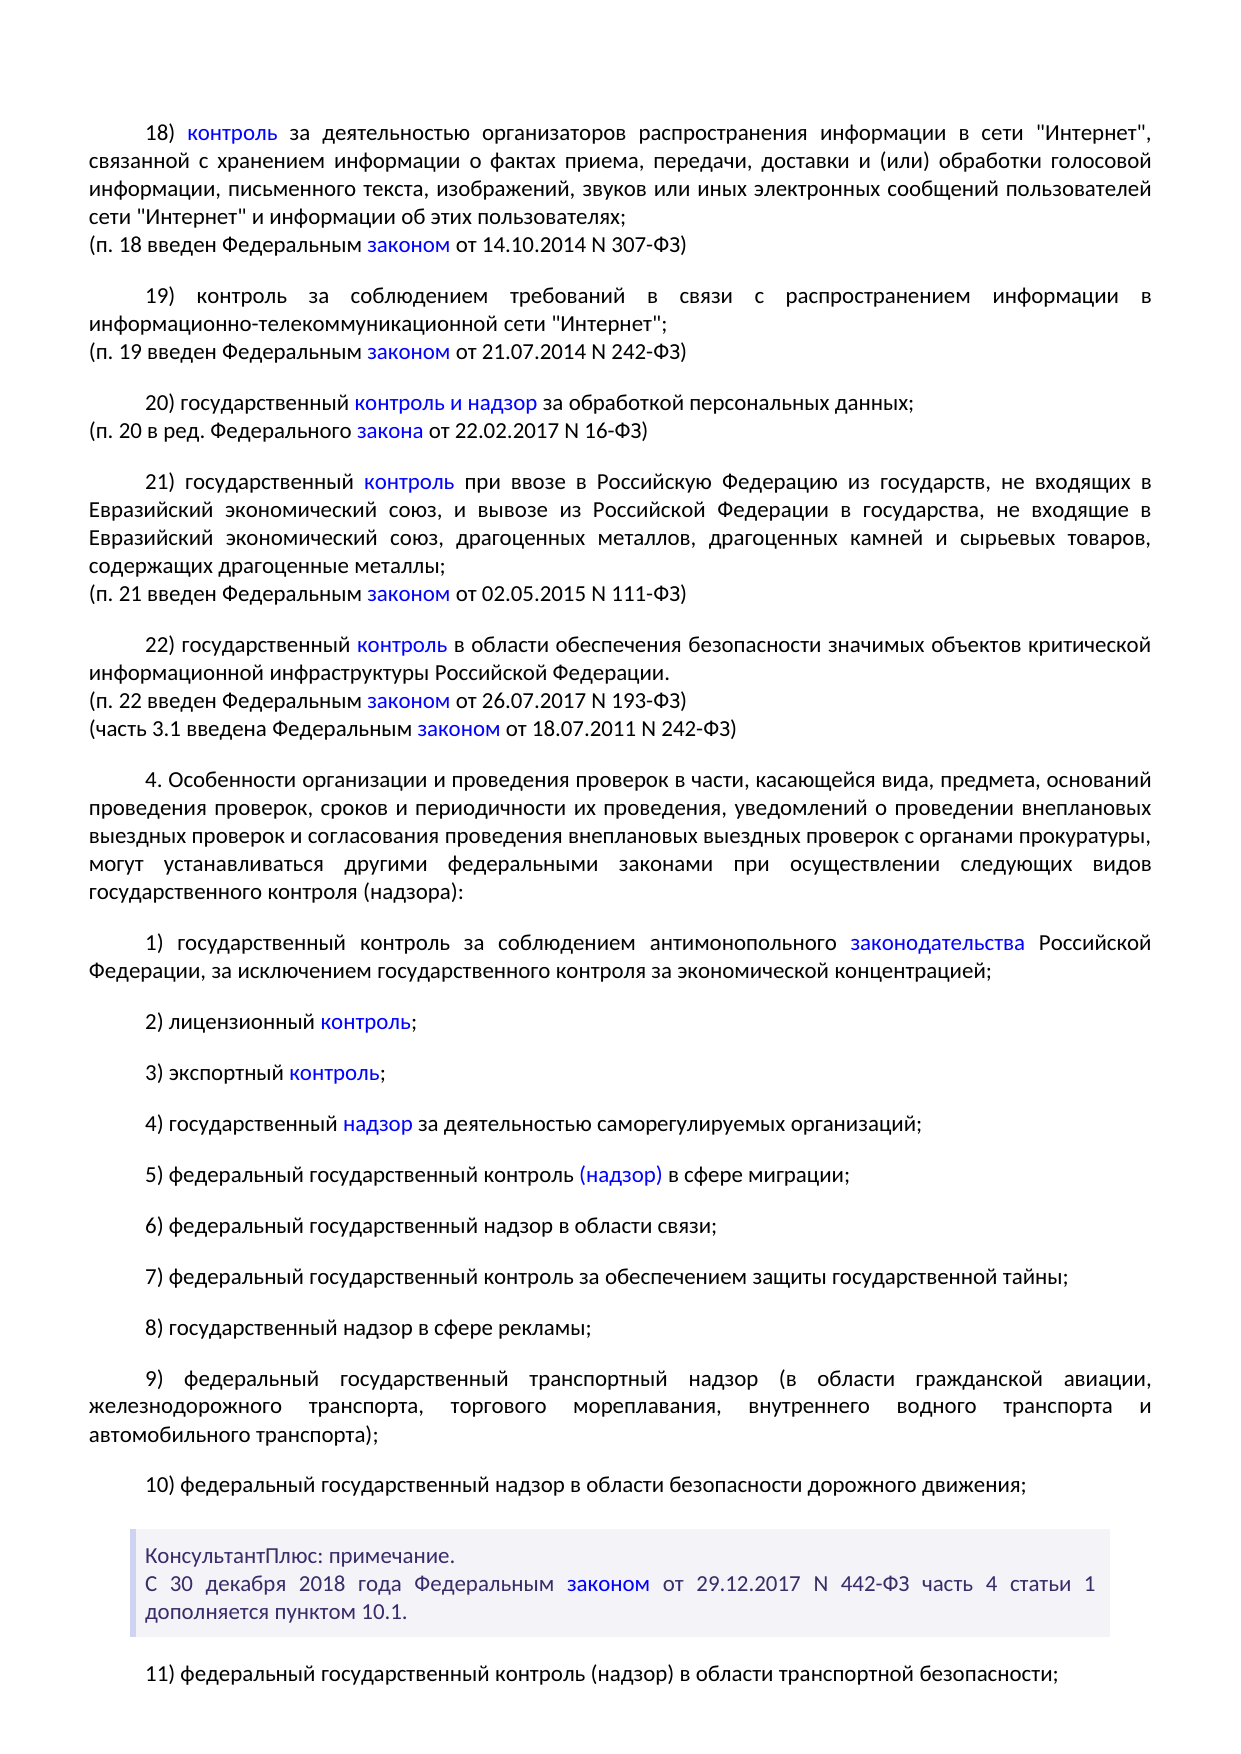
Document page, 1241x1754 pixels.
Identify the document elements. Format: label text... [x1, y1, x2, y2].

text 9) федеральный государственный транспортный надзор (в области гражданской авиации, железнодорожного транспорта, торгового мореплавания, внутреннего водного транспорта и автомобильного транспорта); [89, 1364, 1152, 1448]
text 3) экспортный контроль; [89, 1058, 1152, 1086]
text (п. 21 введен Федеральным законом от 02.05.2015 N 111-ФЗ) [89, 579, 1152, 607]
text 18) контроль за деятельностью организаторов распространения информации в сети "Интернет", связанной с хранением информации о фактах приема, передачи, доставки и (или) обработки голосовой информации, письменного текста, изображений, звуков или иных электронных сообщений пользователей сети "Интернет" и информации об этих пользователях; [89, 118, 1152, 230]
text 2) лицензионный контроль; [89, 1007, 1152, 1035]
text 4. Особенности организации и проведения проверок в части, касающейся вида, предмета, оснований проведения проверок, сроков и периодичности их проведения, уведомлений о проведении внеплановых выездных проверок и согласования проведения внеплановых выездных проверок с органами прокуратуры, могут устанавливаться другими федеральными законами при осуществлении следующих видов государственного контроля (надзора): [89, 765, 1152, 905]
text 11) федеральный государственный контроль (надзор) в области транспортной безопасности; [89, 1659, 1152, 1687]
text 1) государственный контроль за соблюдением антимонопольного законодательства Российской Федерации, за исключением государственного контроля за экономической концентрацией; [89, 928, 1152, 984]
text 5) федеральный государственный контроль (надзор) в сфере миграции; [89, 1160, 1152, 1188]
text (п. 22 введен Федеральным законом от 26.07.2017 N 193-ФЗ) [89, 686, 1152, 714]
text (п. 20 в ред. Федерального закона от 22.02.2017 N 16-ФЗ) [89, 416, 1152, 444]
text (п. 19 введен Федеральным законом от 21.07.2014 N 242-ФЗ) [89, 337, 1152, 365]
text 22) государственный контроль в области обеспечения безопасности значимых объектов критической информационной инфраструктуры Российской Федерации. [89, 630, 1152, 686]
text (часть 3.1 введена Федеральным законом от 18.07.2011 N 242-ФЗ) [89, 714, 1152, 742]
text 20) государственный контроль и надзор за обработкой персональных данных; [89, 388, 1152, 416]
text (п. 18 введен Федеральным законом от 14.10.2014 N 307-ФЗ) [89, 230, 1152, 258]
text 8) государственный надзор в сфере рекламы; [89, 1313, 1152, 1341]
text 4) государственный надзор за деятельностью саморегулируемых организаций; [89, 1109, 1152, 1137]
text 6) федеральный государственный надзор в области связи; [89, 1211, 1152, 1239]
table_header КонсультантПлюс: примечание. С 30 декабря 2018 года Федеральным законом от 29.12.2017 N 442-ФЗ часть 4 статьи 1 дополняется пунктом 10.1. [136, 1529, 1104, 1637]
text 19) контроль за соблюдением требований в связи с распространением информации в информационно-телекоммуникационной сети "Интернет"; [89, 281, 1152, 337]
text 10) федеральный государственный надзор в области безопасности дорожного движения; [89, 1471, 1152, 1499]
text 21) государственный контроль при ввозе в Российскую Федерацию из государств, не входящих в Евразийский экономический союз, и вывозе из Российской Федерации в государства, не входящие в Евразийский экономический союз, драгоценных металлов, драгоценных камней и сырьевых товаров, содержащих драгоценные металлы; [89, 467, 1152, 579]
text 7) федеральный государственный контроль за обеспечением защиты государственной тайны; [89, 1262, 1152, 1290]
